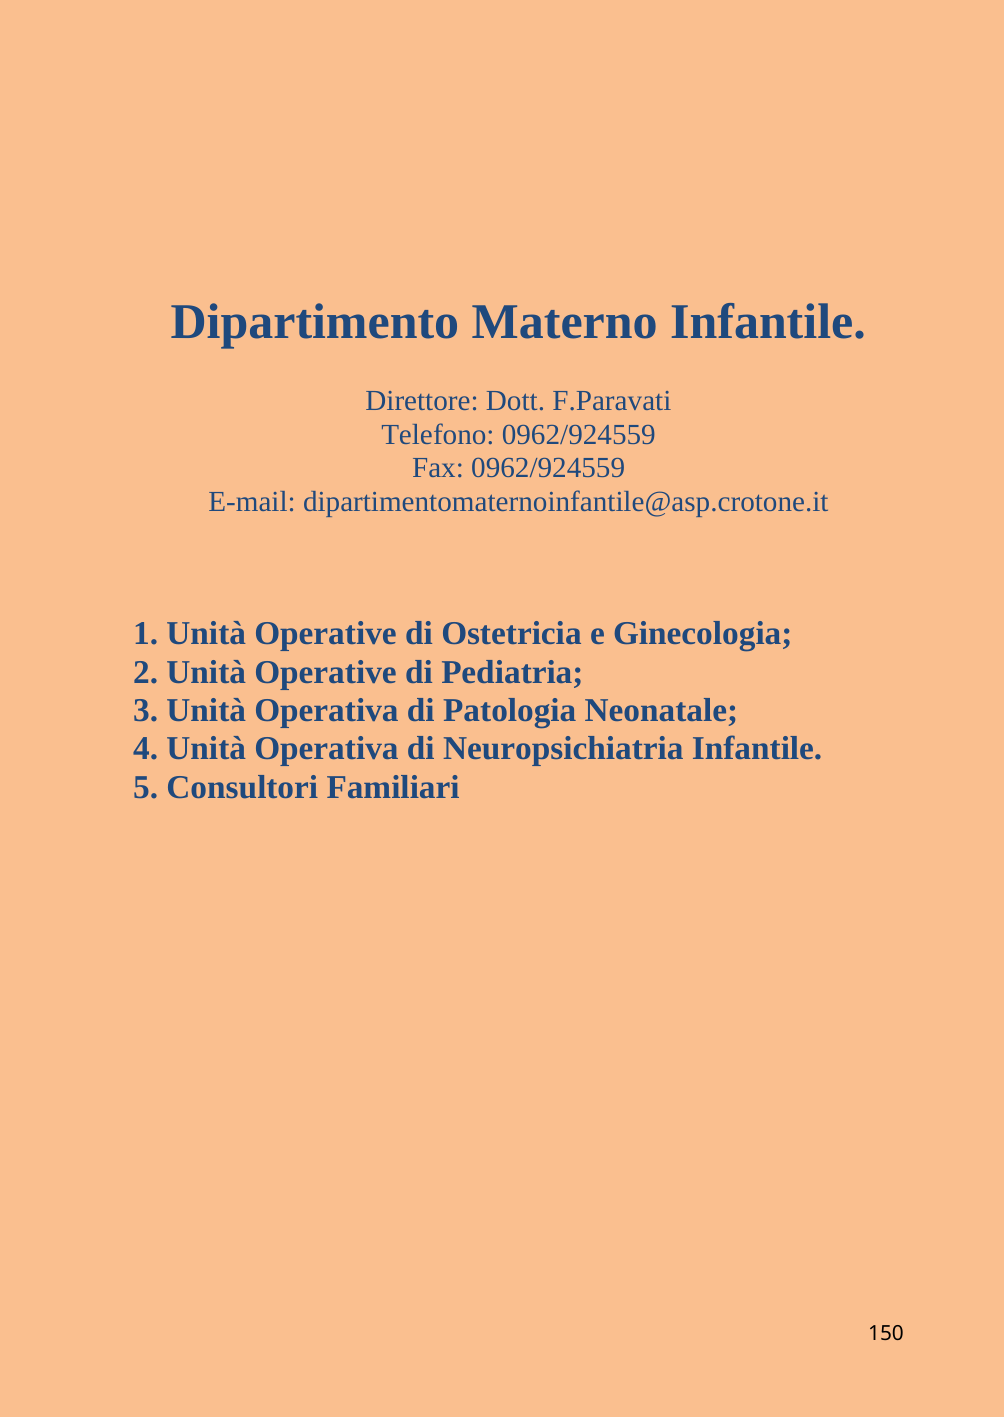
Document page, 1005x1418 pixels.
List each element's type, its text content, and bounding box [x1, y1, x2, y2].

text 4. Unità Operativa di Neuropsichiatria Infantile. [133, 729, 904, 767]
text 1. Unità Operative di Ostetricia e Ginecologia; [133, 614, 904, 652]
text 3. Unità Operativa di Patologia Neonatale; [133, 690, 904, 729]
text Fax: 0962/924559 [133, 450, 904, 484]
text Dipartimento Materno Infantile. [133, 292, 904, 350]
text 5. Consultori Familiari [133, 767, 904, 805]
text Direttore: Dott. F.Paravati [133, 383, 904, 417]
text 2. Unità Operative di Pediatria; [133, 652, 904, 690]
text E-mail: dipartimentomaternoinfantile@asp.crotone.it [133, 484, 904, 517]
text Telefono: 0962/924559 [133, 417, 904, 450]
